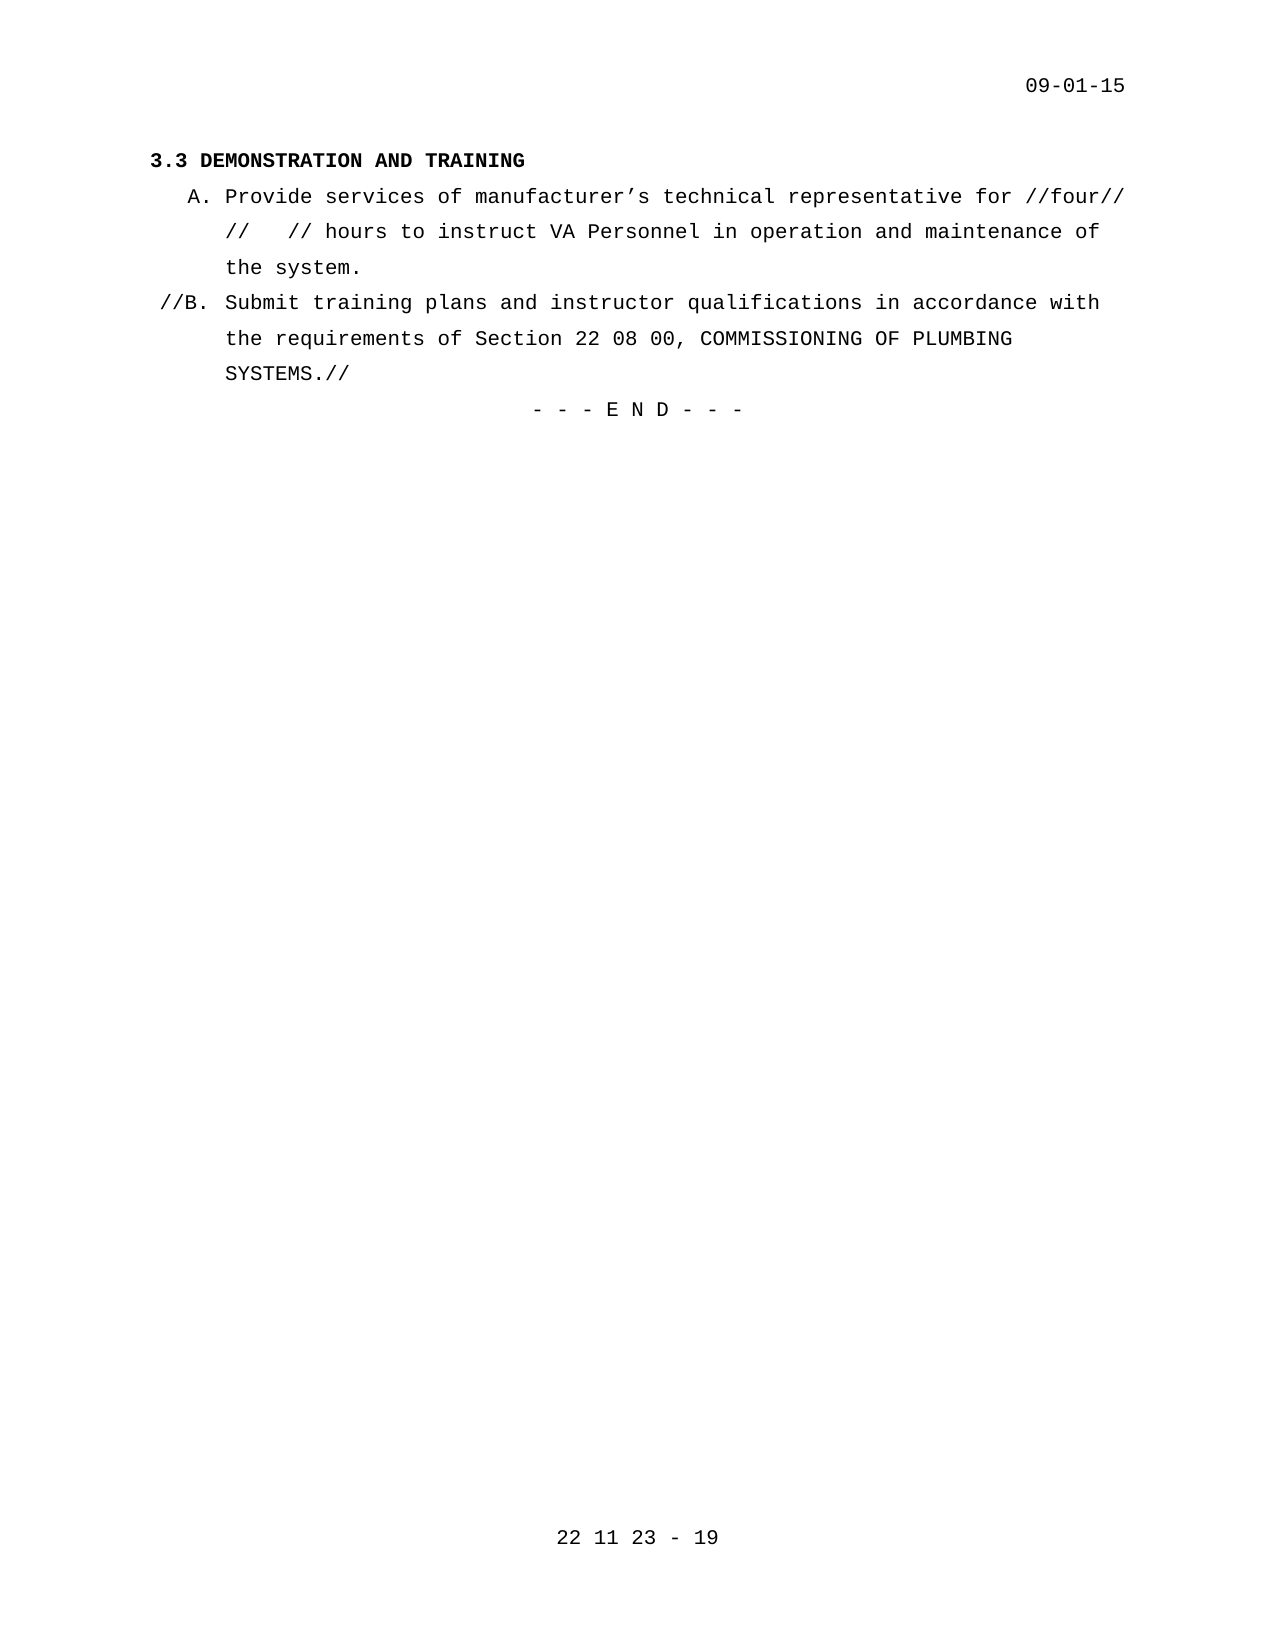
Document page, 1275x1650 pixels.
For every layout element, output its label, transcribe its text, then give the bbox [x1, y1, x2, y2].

text //B. Submit training plans and instructor qualifications in accordance with the requirements of Section 22 08 00, COMMISSIONING OF PLUMBING SYSTEMS.// [159, 292, 1125, 387]
text - - - E N D - - - [150, 399, 1125, 422]
text 3.3 DEMONSTRATION AND TRAINING [150, 150, 1125, 174]
text A. Provide services of manufacturer’s technical representative for //four// // // hours to instruct VA Personnel in operation and maintenance of the system. [187, 186, 1125, 281]
